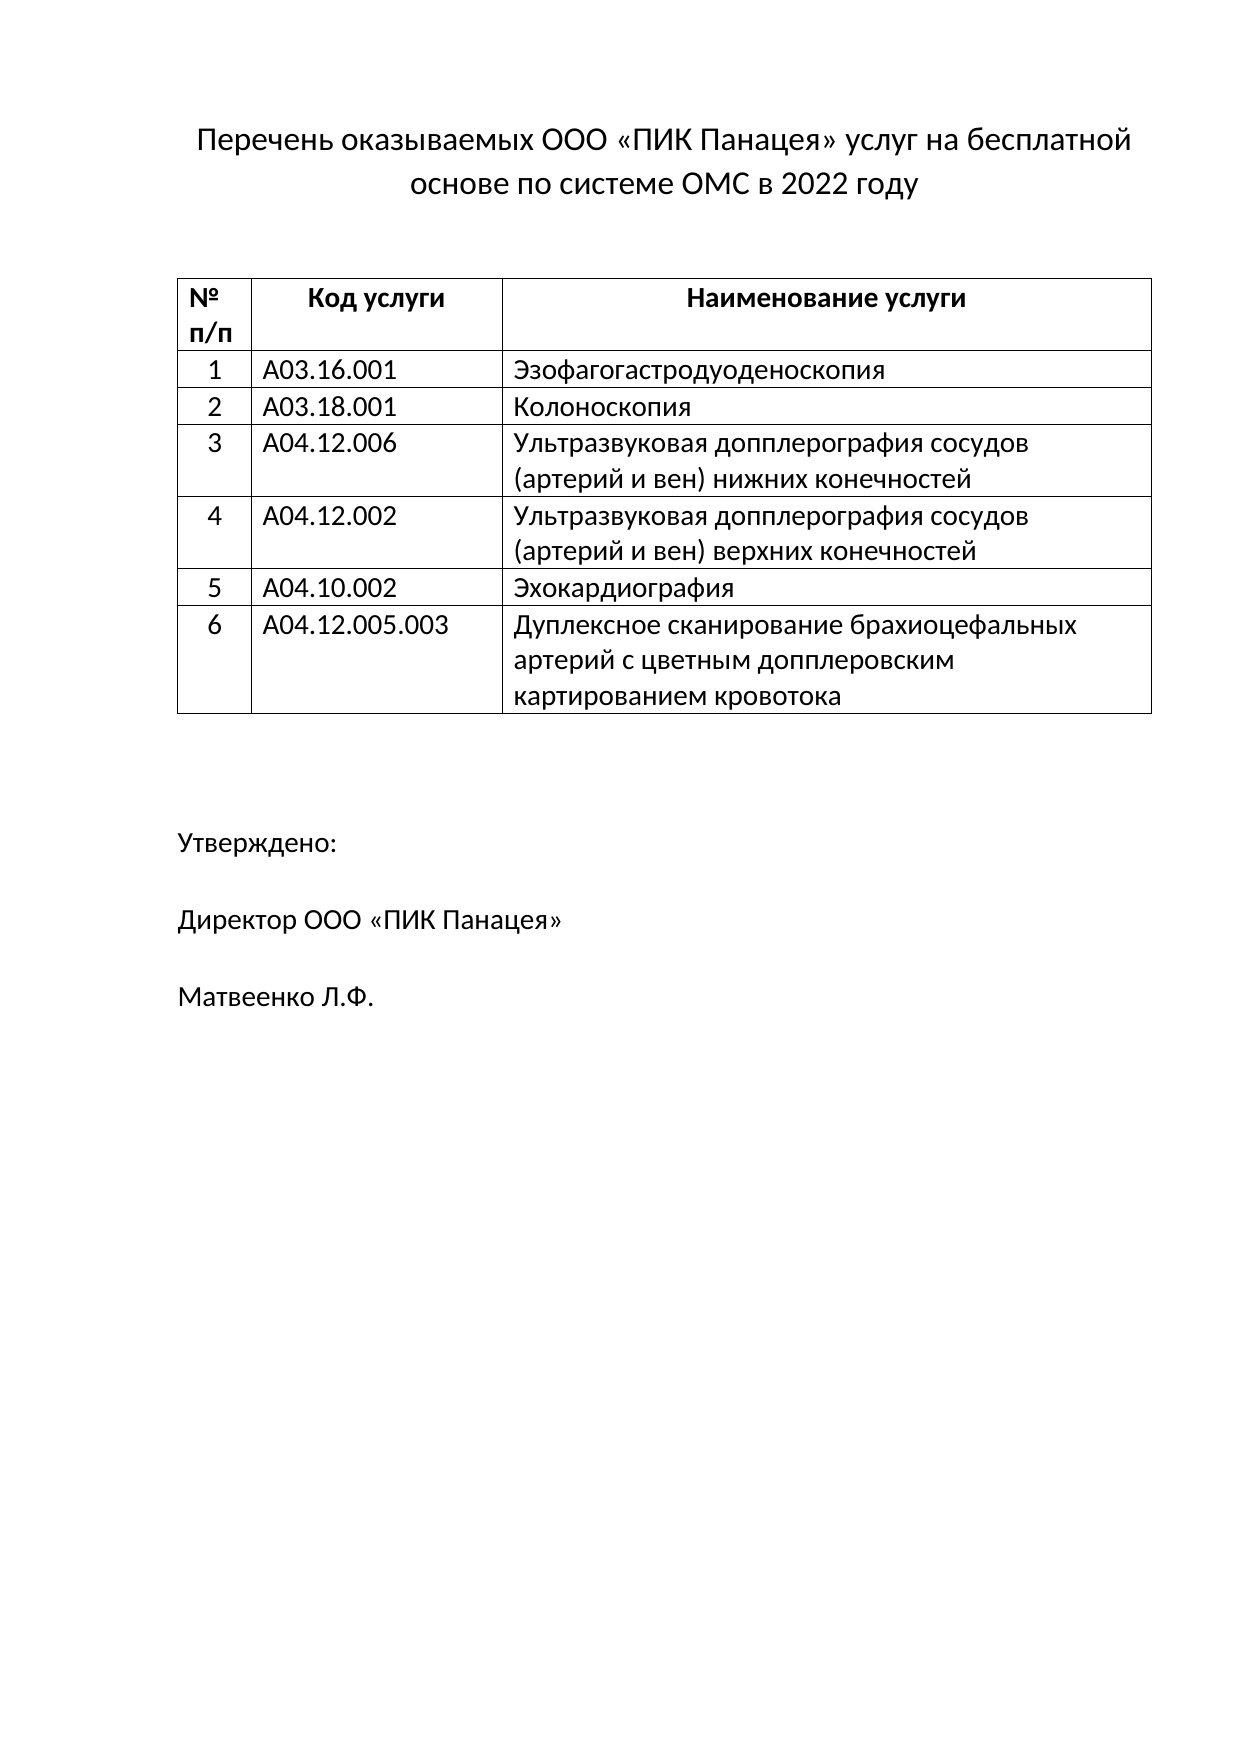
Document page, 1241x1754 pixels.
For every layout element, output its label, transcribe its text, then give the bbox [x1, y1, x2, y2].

table_cell Эзофагогастродуоденоскопия [503, 351, 1151, 387]
table_cell 4 [178, 497, 251, 568]
table_cell 2 [178, 388, 251, 423]
text Утверждено: Директор ООО «ПИК Панацея» Матвеенко Л.Ф. [177, 824, 1152, 1013]
table_header Код услуги [252, 279, 502, 350]
table_header № п/п [178, 279, 251, 350]
table_cell 5 [178, 569, 251, 605]
table_cell 1 [178, 351, 251, 387]
table_cell A03.18.001 [252, 388, 502, 423]
table_cell 3 [178, 425, 251, 496]
table_cell A04.12.005.003 [252, 606, 502, 713]
table_cell Ультразвуковая допплерография сосудов (артерий и вен) нижних конечностей [503, 425, 1151, 496]
table_cell Эхокардиография [503, 569, 1151, 605]
table_cell A04.12.006 [252, 425, 502, 496]
table_cell Колоноскопия [503, 388, 1151, 423]
table_cell Дуплексное сканирование брахиоцефальных артерий с цветным допплеровским картированием кровотока [503, 606, 1151, 713]
table_cell A03.16.001 [252, 351, 502, 387]
table_cell Ультразвуковая допплерография сосудов (артерий и вен) верхних конечностей [503, 497, 1151, 568]
table_cell 6 [178, 606, 251, 713]
table_header Наименование услуги [503, 279, 1151, 350]
text Перечень оказываемых ООО «ПИК Панацея» услуг на бесплатной основе по системе ОМС в 2022 году [177, 118, 1152, 203]
table_cell A04.10.002 [252, 569, 502, 605]
table_cell A04.12.002 [252, 497, 502, 568]
